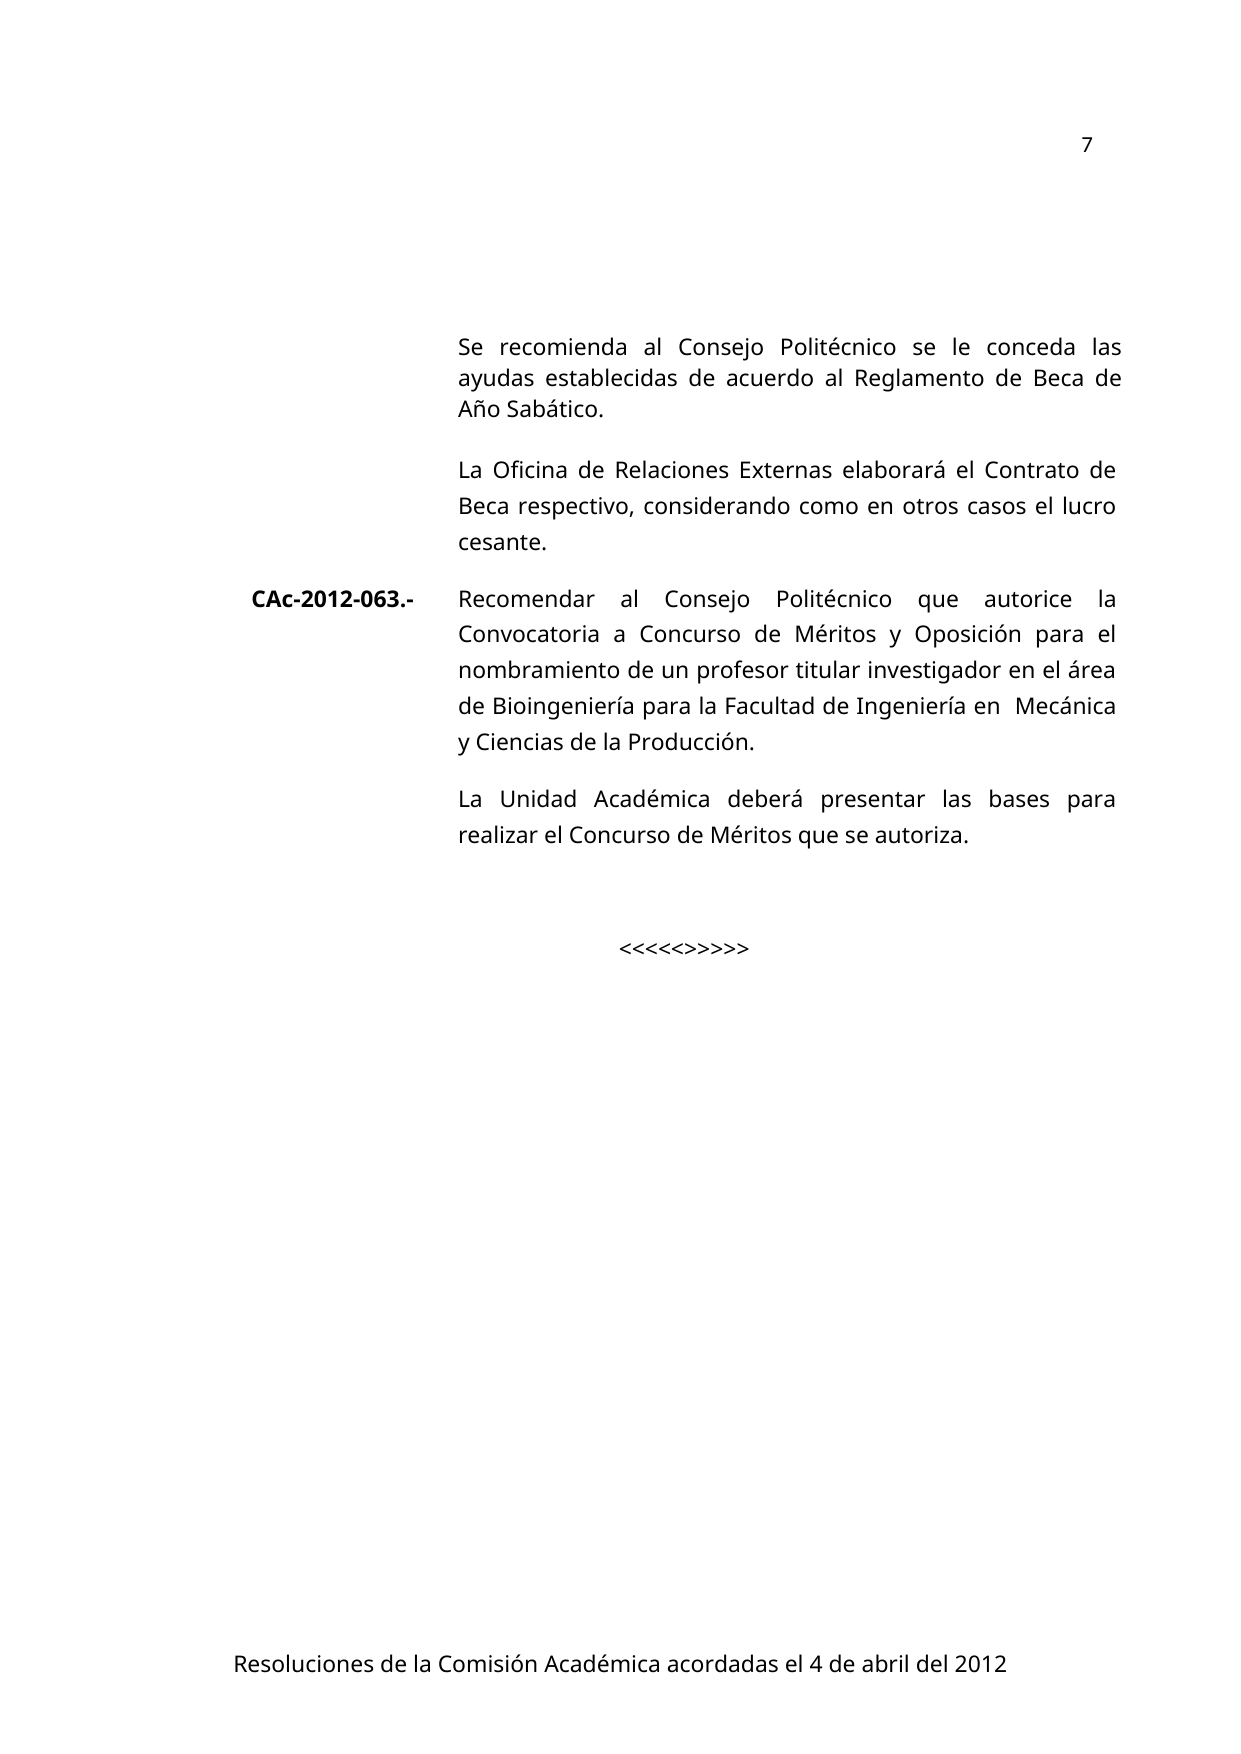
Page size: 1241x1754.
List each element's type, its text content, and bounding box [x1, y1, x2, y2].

text CAc-2012-063.- Recomendar al Consejo Politécnico que autorice la Convocatoria a Concurso de Méritos y Oposición para el nombramiento de un profesor titular investigador en el área de Bioingeniería para la Facultad de Ingeniería en Mecánica y Ciencias de la Producción. [251, 582, 1117, 757]
text La Unidad Académica deberá presentar las bases para realizar el Concurso de Méritos que se autoriza. [251, 783, 1117, 850]
text Se recomienda al Consejo Politécnico se le conceda las ayudas establecidas de acuerdo al Reglamento de Beca de Año Sabático. [458, 331, 1122, 425]
text La Oficina de Relaciones Externas elaborará el Contrato de Beca respectivo, considerando como en otros casos el lucro cesante. [251, 454, 1117, 557]
text <<<<<>>>>> [251, 932, 1117, 964]
